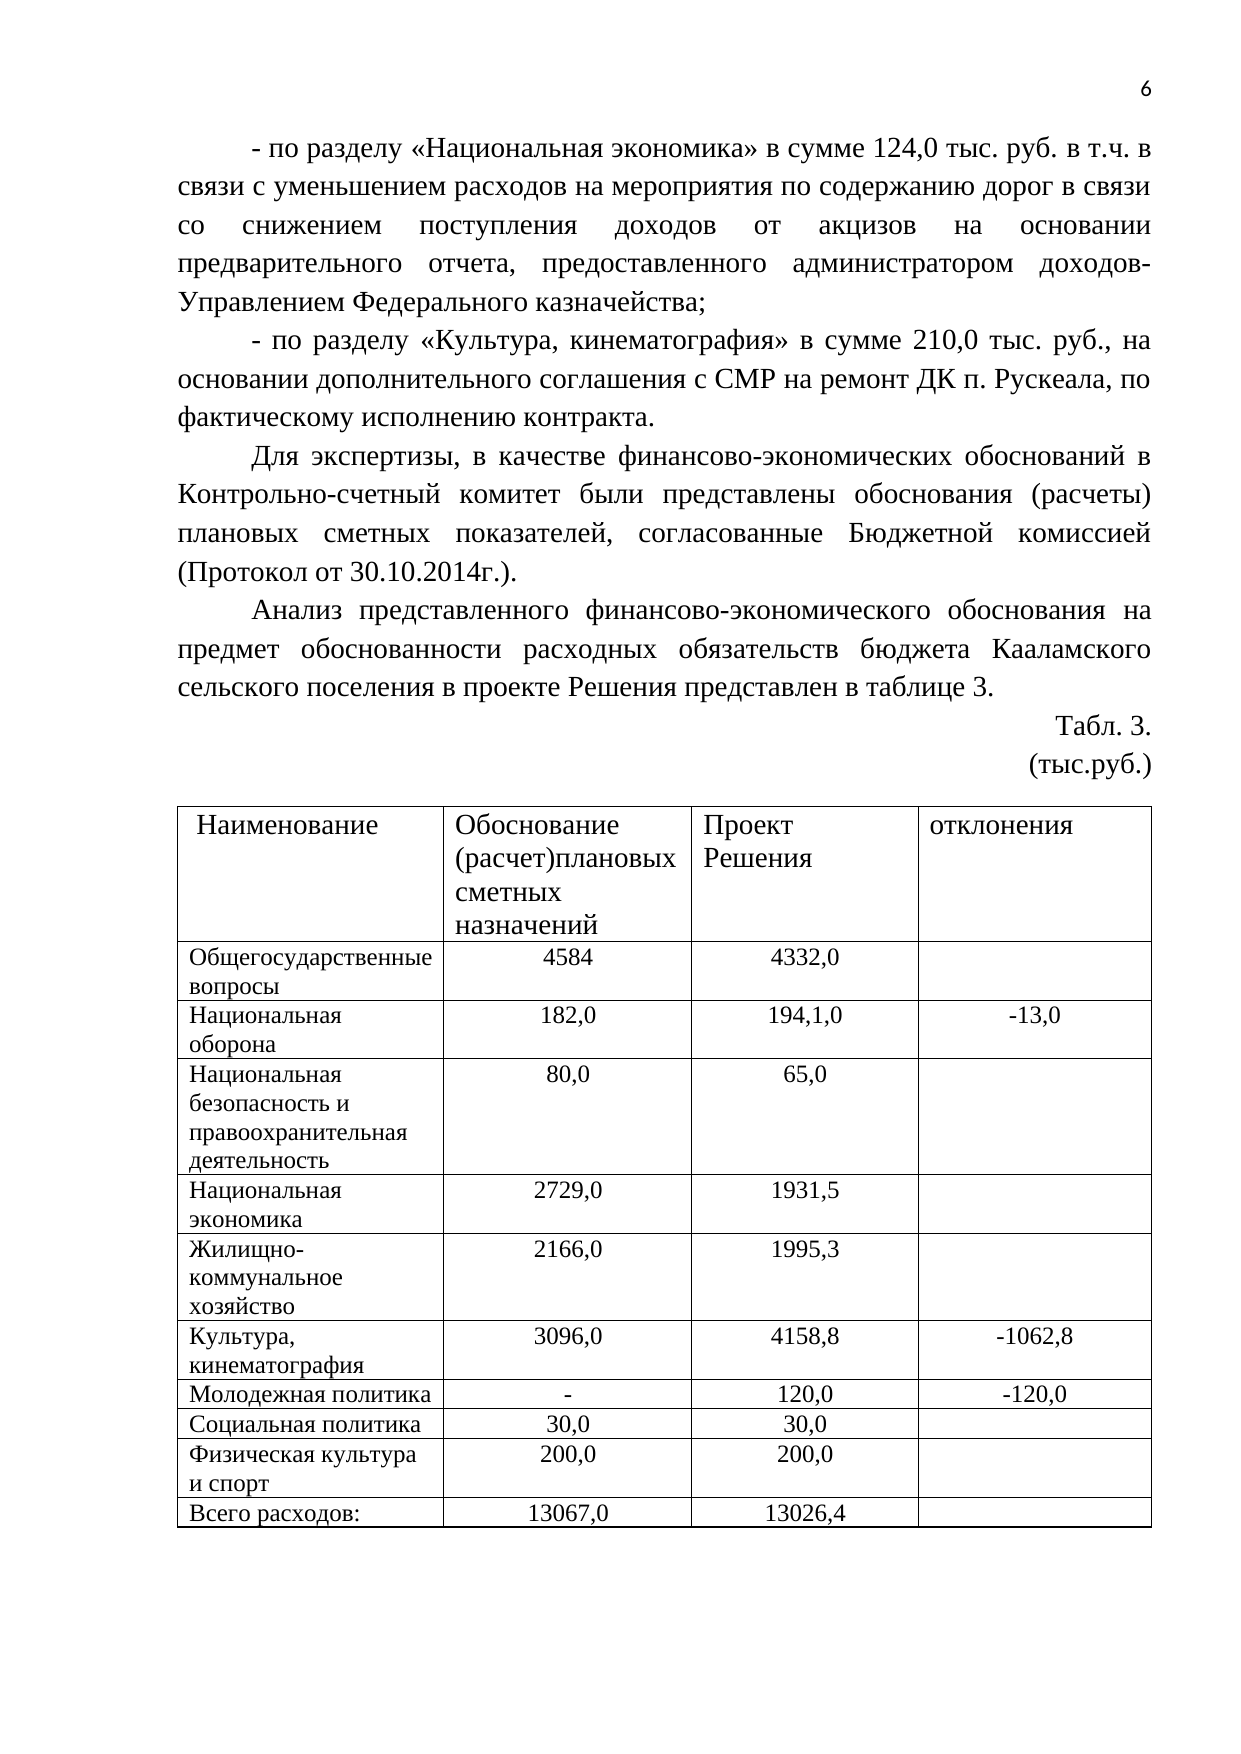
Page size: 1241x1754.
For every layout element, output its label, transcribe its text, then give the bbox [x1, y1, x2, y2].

table_cell [919, 1234, 1151, 1320]
list Табл. 3. [177, 708, 1152, 741]
table_cell 2729,0 [444, 1175, 691, 1233]
table_cell 13026,4 [692, 1498, 918, 1526]
list Для экспертизы, в качестве финансово-экономических обоснований в Контрольно-счетный комитет были представлены обоснования (расчеты) плановых сметных показателей, согласованные Бюджетной комиссией (Протокол от 30.10.2014г.). [177, 438, 1152, 587]
table_cell 30,0 [444, 1409, 691, 1438]
table_cell Общегосударственные вопросы [178, 942, 443, 999]
table_cell 182,0 [444, 1001, 691, 1058]
table_cell Жилищно-коммунальное хозяйство [178, 1234, 443, 1320]
table_cell [919, 1175, 1151, 1233]
table_cell Национальная оборона [178, 1001, 443, 1058]
table_cell Физическая культура и спорт [178, 1439, 443, 1497]
table_header Проект Решения [692, 807, 918, 941]
table_header Наименование [178, 807, 443, 941]
table_cell 4158,8 [692, 1321, 918, 1378]
table_cell 200,0 [444, 1439, 691, 1497]
table_cell 1931,5 [692, 1175, 918, 1233]
table_cell Национальная экономика [178, 1175, 443, 1233]
table_cell 30,0 [692, 1409, 918, 1438]
table_cell Всего расходов: [178, 1498, 443, 1526]
table_cell [919, 1498, 1151, 1526]
table_cell [919, 942, 1151, 999]
table_cell 4584 [444, 942, 691, 999]
table_cell 3096,0 [444, 1321, 691, 1378]
table_cell 194,1,0 [692, 1001, 918, 1058]
table_cell 13067,0 [444, 1498, 691, 1526]
list - по разделу «Национальная экономика» в сумме 124,0 тыс. руб. в т.ч. в связи с уменьшением расходов на мероприятия по содержанию дорог в связи со снижением поступления доходов от акцизов на основании предварительного отчета, предоставленного администратором доходов-Управлением Федерального казначейства; [177, 130, 1152, 317]
table_cell 2166,0 [444, 1234, 691, 1320]
table_cell - [444, 1380, 691, 1408]
table_cell Социальная политика [178, 1409, 443, 1438]
table_cell 4332,0 [692, 942, 918, 999]
list (тыс.руб.) [177, 746, 1152, 780]
table_cell [919, 1409, 1151, 1438]
table_cell 120,0 [692, 1380, 918, 1408]
table_cell [919, 1439, 1151, 1497]
table_cell 80,0 [444, 1059, 691, 1174]
table_cell Национальная безопасность и правоохранительная деятельность [178, 1059, 443, 1174]
table_cell 200,0 [692, 1439, 918, 1497]
table_cell Культура, кинематография [178, 1321, 443, 1378]
list - по разделу «Культура, кинематография» в сумме 210,0 тыс. руб., на основании дополнительного соглашения с СМР на ремонт ДК п. Рускеала, по фактическому исполнению контракта. [177, 322, 1152, 433]
table_header Обоснование (расчет)плановых сметных назначений [444, 807, 691, 941]
table_cell -120,0 [919, 1380, 1151, 1408]
table_cell -13,0 [919, 1001, 1151, 1058]
table_cell [919, 1059, 1151, 1174]
table_cell 65,0 [692, 1059, 918, 1174]
table_header отклонения [919, 807, 1151, 941]
table_cell 1995,3 [692, 1234, 918, 1320]
list Анализ представленного финансово-экономического обоснования на предмет обоснованности расходных обязательств бюджета Кааламского сельского поселения в проекте Решения представлен в таблице 3. [177, 592, 1152, 703]
table_cell -1062,8 [919, 1321, 1151, 1378]
table_cell Молодежная политика [178, 1380, 443, 1408]
